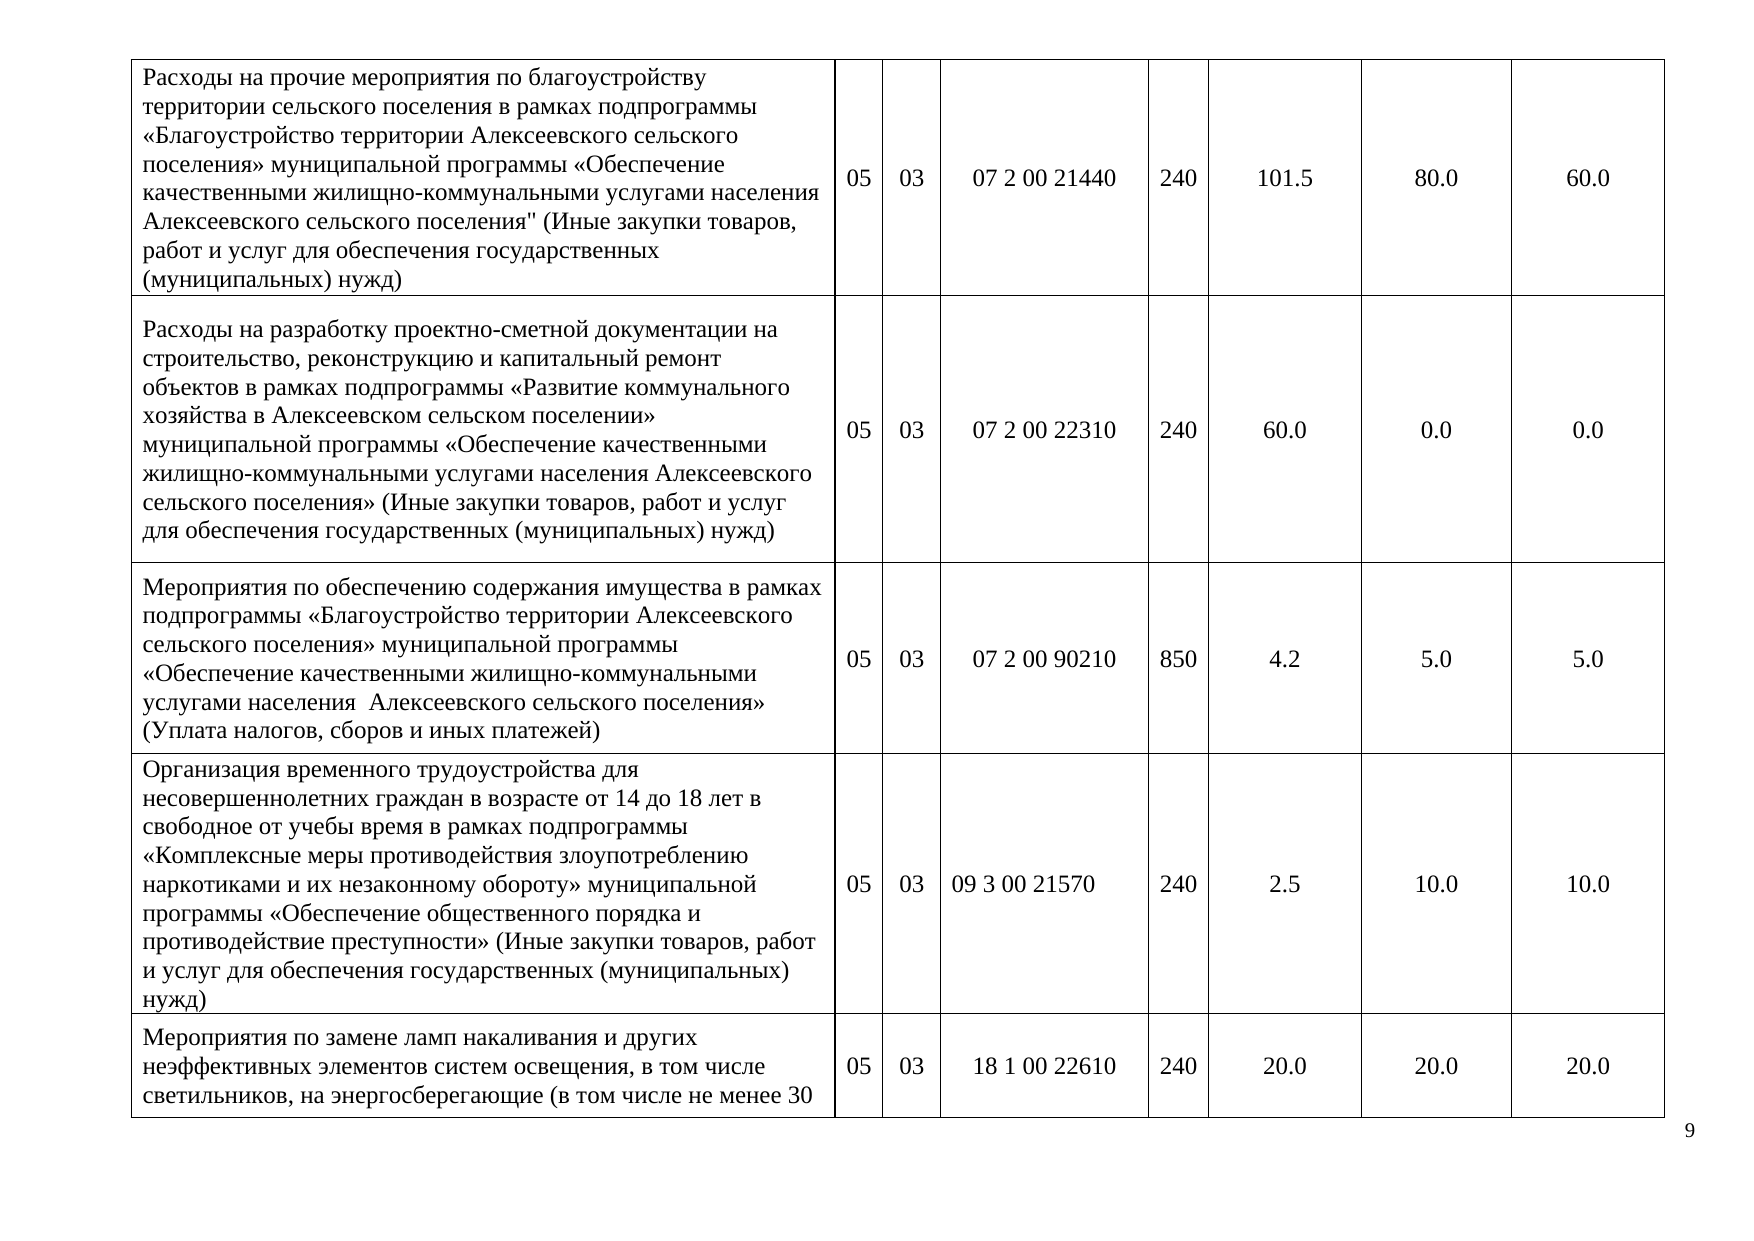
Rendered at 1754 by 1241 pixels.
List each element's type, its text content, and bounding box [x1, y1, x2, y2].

table_cell 4.2 [1209, 563, 1361, 753]
table_cell 05 [836, 60, 882, 295]
table_cell 03 [883, 754, 940, 1013]
table_cell 80.0 [1362, 60, 1511, 295]
table_cell 05 [836, 563, 882, 753]
table_cell 5.0 [1512, 563, 1664, 753]
table_cell 18 1 00 22610 [941, 1014, 1148, 1117]
table_cell 240 [1149, 60, 1208, 295]
table_cell 60.0 [1512, 60, 1664, 295]
table_cell 240 [1149, 1014, 1208, 1117]
table_cell 07 2 00 21440 [941, 60, 1148, 295]
table_cell 60.0 [1209, 296, 1361, 562]
table_cell Организация временного трудоустройства для несовершеннолетних граждан в возрасте от 14 до 18 лет в свободное от учебы время в рамках подпрограммы «Комплексные меры противодействия злоупотреблению наркотиками и их незаконному обороту» муниципальной программы «Обеспечение общественного порядка и противодействие преступности» (Иные закупки товаров, работ и услуг для обеспечения государственных (муниципальных) нужд) [132, 754, 834, 1013]
table_cell 0.0 [1362, 296, 1511, 562]
table_cell 20.0 [1209, 1014, 1361, 1117]
table_cell 09 3 00 21570 [941, 754, 1148, 1013]
table_cell 05 [836, 1014, 882, 1117]
table_cell 03 [883, 563, 940, 753]
table_cell 05 [836, 754, 882, 1013]
table_cell 101.5 [1209, 60, 1361, 295]
table_cell 5.0 [1362, 563, 1511, 753]
table_cell 20.0 [1362, 1014, 1511, 1117]
table_cell 07 2 00 22310 [941, 296, 1148, 562]
table_cell 850 [1149, 563, 1208, 753]
table_cell 05 [836, 296, 882, 562]
table_cell 0.0 [1512, 296, 1664, 562]
table_cell 03 [883, 296, 940, 562]
table_cell 10.0 [1362, 754, 1511, 1013]
table_cell 07 2 00 90210 [941, 563, 1148, 753]
table_cell 03 [883, 1014, 940, 1117]
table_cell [132, 1014, 834, 1117]
table_cell 10.0 [1512, 754, 1664, 1013]
table_cell 20.0 [1512, 1014, 1664, 1117]
table_cell 240 [1149, 296, 1208, 562]
table_cell 03 [883, 60, 940, 295]
table_cell 2.5 [1209, 754, 1361, 1013]
table_cell 240 [1149, 754, 1208, 1013]
table_cell Мероприятия по обеспечению содержания имущества в рамках подпрограммы «Благоустройство территории Алексеевского сельского поселения» муниципальной программы «Обеспечение качественными жилищно-коммунальными услугами населения Алексеевского сельского поселения» (Уплата налогов, сборов и иных платежей) [132, 563, 834, 753]
table_cell Расходы на разработку проектно-сметной документации на строительство, реконструкцию и капитальный ремонт объектов в рамках подпрограммы «Развитие коммунального хозяйства в Алексеевском сельском поселении» муниципальной программы «Обеспечение качественными жилищно-коммунальными услугами населения Алексеевского сельского поселения» (Иные закупки товаров, работ и услуг для обеспечения государственных (муниципальных) нужд) [132, 296, 834, 562]
table_cell Расходы на прочие мероприятия по благоустройству территории сельского поселения в рамках подпрограммы «Благоустройство территории Алексеевского сельского поселения» муниципальной программы «Обеспечение качественными жилищно-коммунальными услугами населения Алексеевского сельского поселения" (Иные закупки товаров, работ и услуг для обеспечения государственных (муниципальных) нужд) [132, 60, 834, 295]
